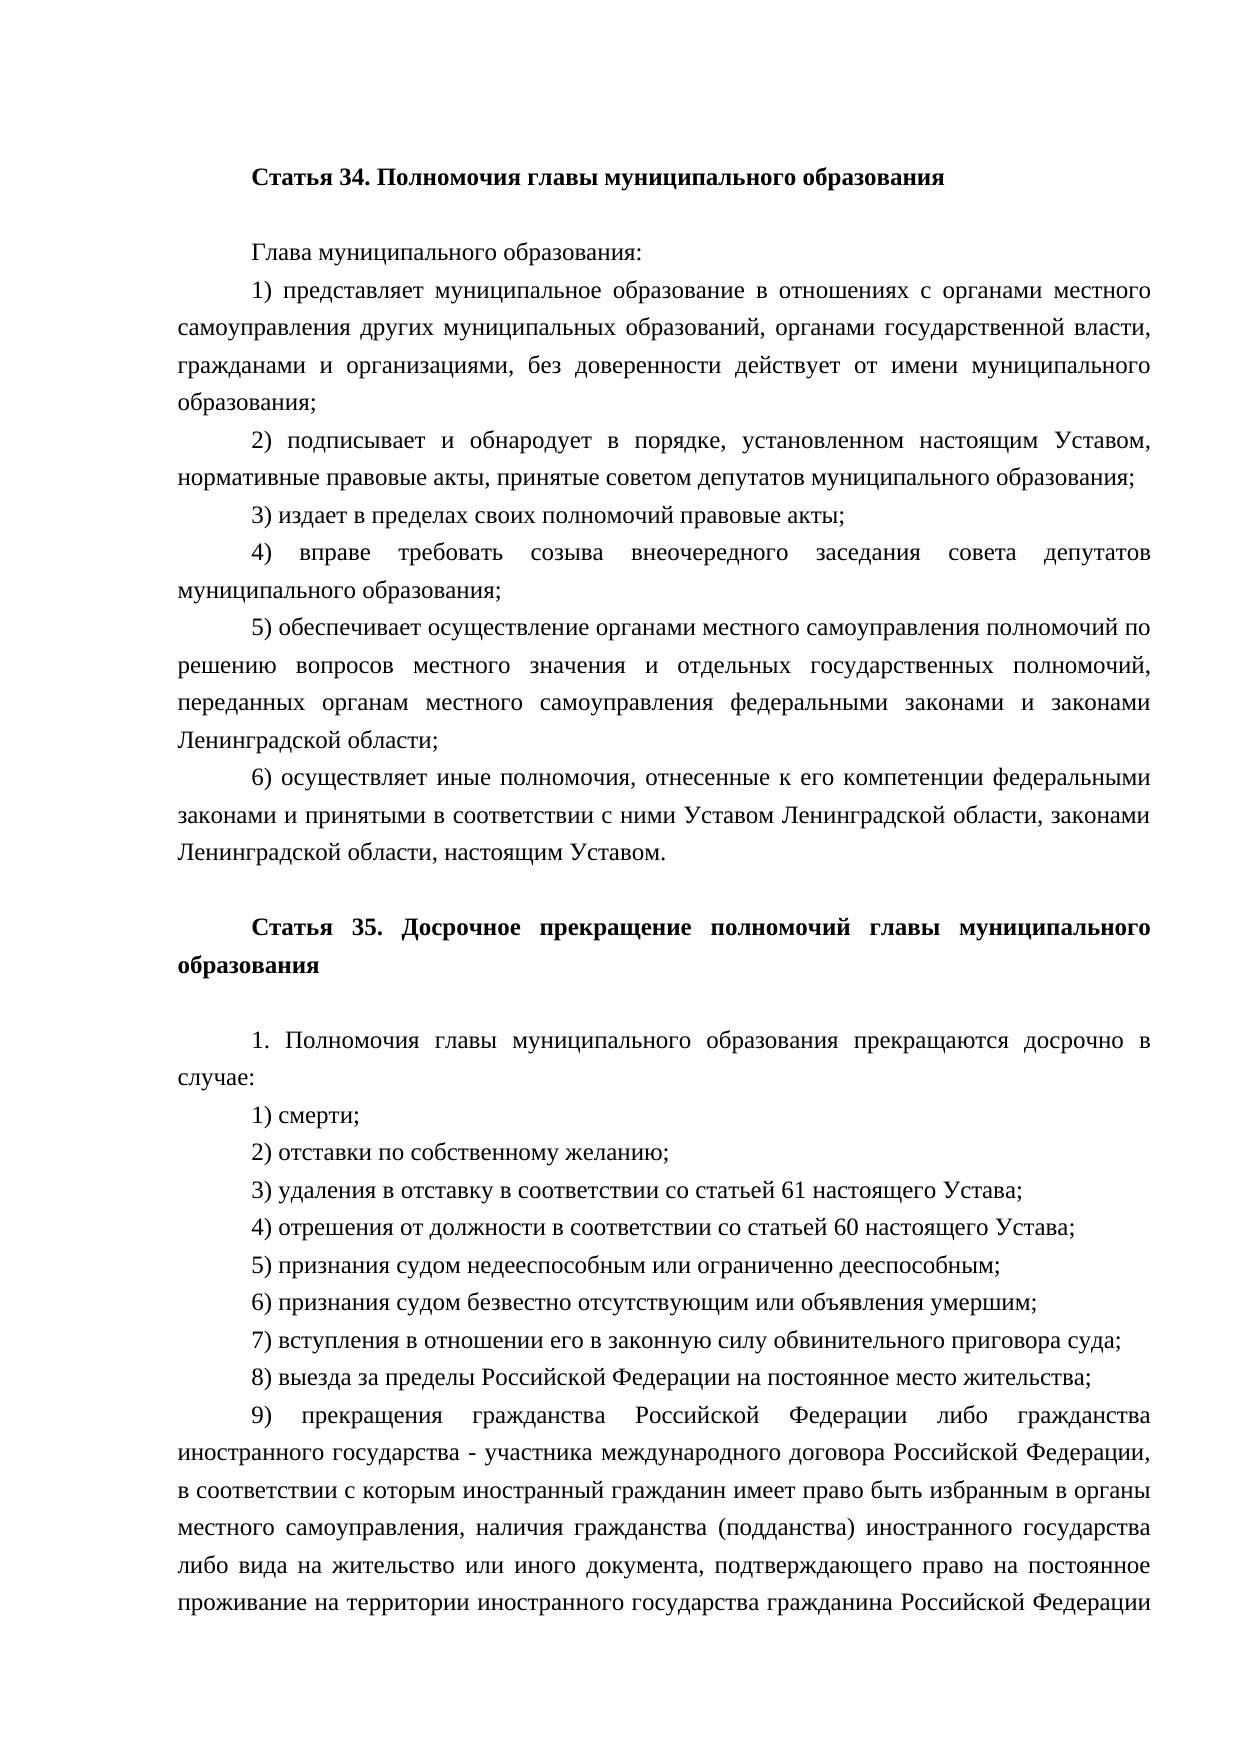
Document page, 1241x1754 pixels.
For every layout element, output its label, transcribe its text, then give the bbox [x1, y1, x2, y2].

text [177, 1393, 1152, 1618]
text Глава муниципального образования: [177, 231, 1152, 268]
text Статья 34. Полномочия главы муниципального образования [177, 156, 1152, 193]
text 5) признания судом недееспособным или ограниченно дееспособным; [177, 1243, 1152, 1281]
text 7) вступления в отношении его в законную силу обвинительного приговора суда; [177, 1318, 1152, 1356]
text 6) осуществляет иные полномочия, отнесенные к его компетенции федеральными законами и принятыми в соответствии с ними Уставом Ленинградской области, законами Ленинградской области, настоящим Уставом. [177, 756, 1152, 868]
text Статья 35. Досрочное прекращение полномочий главы муниципального образования [177, 906, 1152, 981]
text 1) смерти; [177, 1093, 1152, 1131]
text 1) представляет муниципальное образование в отношениях с органами местного самоуправления других муниципальных образований, органами государственной власти, гражданами и организациями, без доверенности действует от имени муниципального образования; [177, 268, 1152, 418]
text 4) вправе требовать созыва внеочередного заседания совета депутатов муниципального образования; [177, 531, 1152, 606]
text 5) обеспечивает осуществление органами местного самоуправления полномочий по решению вопросов местного значения и отдельных государственных полномочий, переданных органам местного самоуправления федеральными законами и законами Ленинградской области; [177, 606, 1152, 756]
text 3) издает в пределах своих полномочий правовые акты; [177, 493, 1152, 531]
text 6) признания судом безвестно отсутствующим или объявления умершим; [177, 1281, 1152, 1318]
text 2) отставки по собственному желанию; [177, 1131, 1152, 1168]
text 1. Полномочия главы муниципального образования прекращаются досрочно в случае: [177, 1018, 1152, 1093]
text 4) отрешения от должности в соответствии со статьей 60 настоящего Устава; [177, 1206, 1152, 1243]
text 3) удаления в отставку в соответствии со статьей 61 настоящего Устава; [177, 1168, 1152, 1206]
text 2) подписывает и обнародует в порядке, установленном настоящим Уставом, нормативные правовые акты, принятые советом депутатов муниципального образования; [177, 418, 1152, 493]
text 8) выезда за пределы Российской Федерации на постоянное место жительства; [177, 1356, 1152, 1393]
